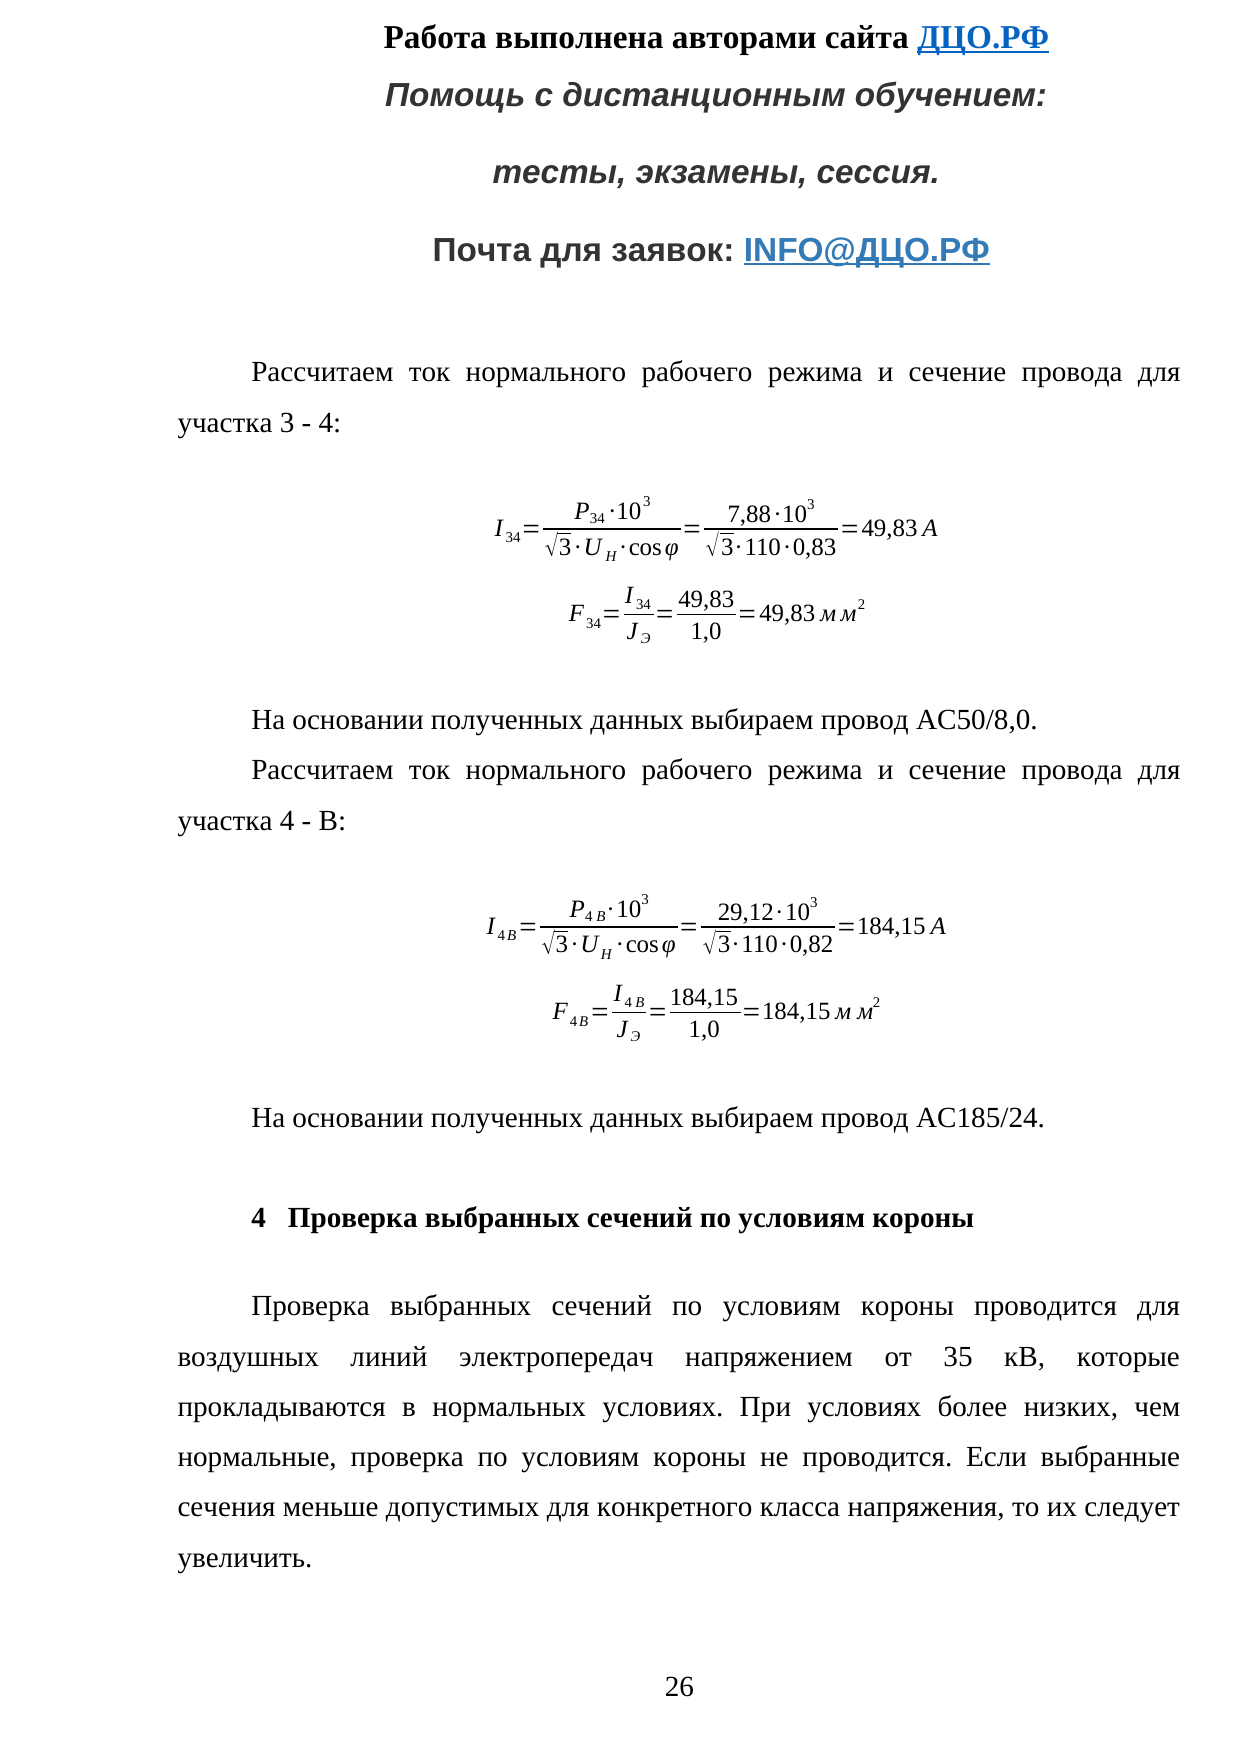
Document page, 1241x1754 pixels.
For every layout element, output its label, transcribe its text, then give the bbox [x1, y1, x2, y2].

text Проверка выбранных сечений по условиям короны проводится для воздушных линий электропередач напряжением от 35 кВ, которые прокладываются в нормальных условиях. При условиях более низких, чем нормальные, проверка по условиям короны не проводится. Если выбранные сечения меньше допустимых для конкретного класса напряжения, то их следует увеличить. [177, 1288, 1181, 1573]
text Рассчитаем ток нормального рабочего режима и сечение провода для участка 3 - 4: [177, 354, 1181, 438]
text На основании полученных данных выбираем провод АС50/8,0. [177, 702, 1181, 736]
text Рассчитаем ток нормального рабочего режима и сечение провода для участка 4 - В: [177, 752, 1181, 836]
text На основании полученных данных выбираем провод АС185/24. [177, 1100, 1181, 1133]
subtitle Проверка выбранных сечений по условиям короны [177, 1201, 1181, 1234]
